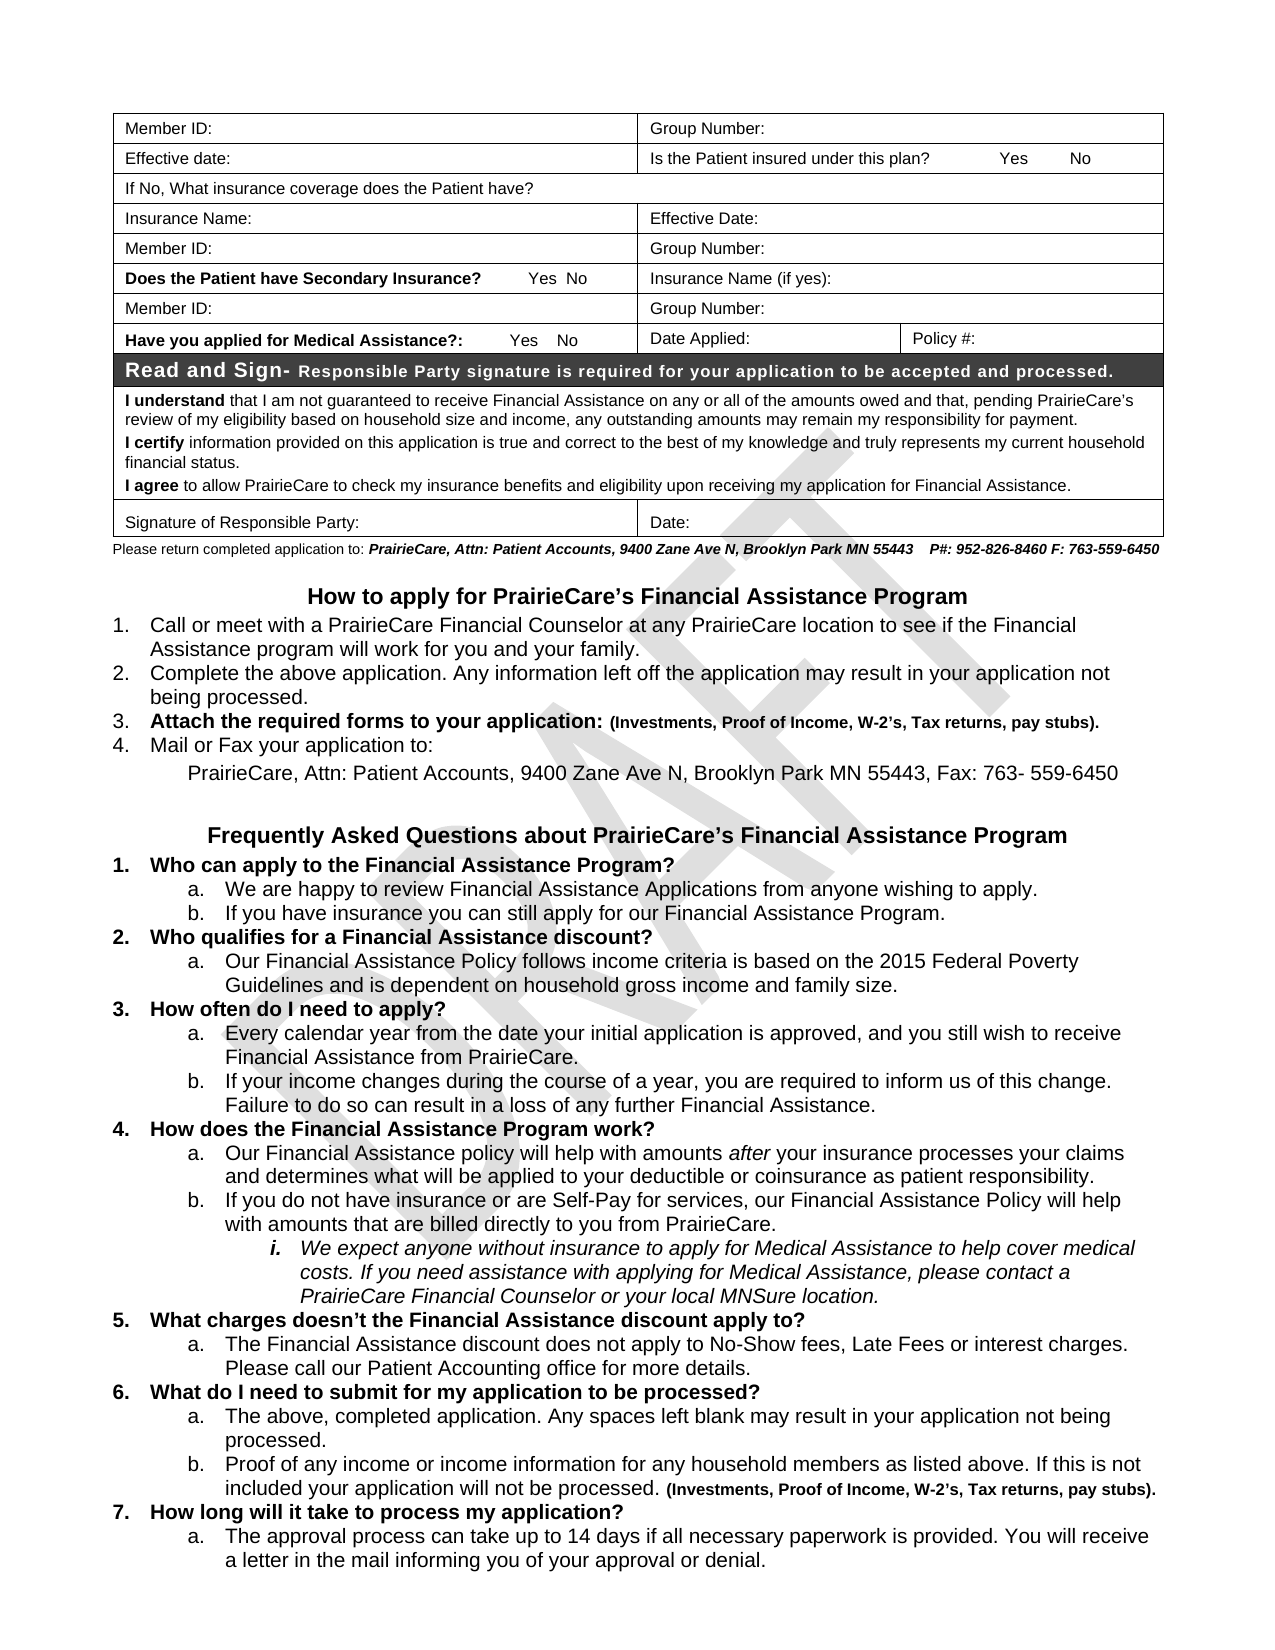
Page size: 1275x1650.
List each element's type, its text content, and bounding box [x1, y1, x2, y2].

list We expect anyone without insurance to apply for Medical Assistance to help cover medical costs. If you need assistance with applying for Medical Assistance, please contact a PrairieCare Financial Counselor or your local MNSure location. [281, 1236, 1162, 1308]
list Complete the above application. Any information left off the application may result in your application not being processed. [112, 661, 1162, 709]
list How long will it take to process my application? [112, 1500, 1162, 1524]
list The approval process can take up to 14 days if all necessary paperwork is provided. You will receive a letter in the mail informing you of your approval or denial. [187, 1524, 1162, 1572]
table_cell Date: [638, 500, 1163, 536]
table_cell Member ID: [114, 114, 637, 142]
table_cell Member ID: [114, 294, 637, 322]
table_cell I understand that I am not guaranteed to receive Financial Assistance on any or all of the amounts owed and that, pending PrairieCare’s review of my eligibility based on household size and income, any outstanding amounts may remain my responsibility for payment. I certify information provided on this application is true and correct to the best of my knowledge and truly represents my current household financial status. I agree to allow PrairieCare to check my insurance benefits and eligibility upon receiving my application for Financial Assistance. [114, 387, 1163, 499]
table_cell Insurance Name: [114, 204, 637, 232]
list Call or meet with a PrairieCare Financial Counselor at any PrairieCare location to see if the Financial Assistance program will work for you and your family. [112, 613, 1162, 661]
table_cell Group Number: [638, 114, 1163, 142]
table_cell If No, What insurance coverage does the Patient have? [114, 174, 1163, 202]
list Proof of any income or income information for any household members as listed above. If this is not included your application will not be processed. (Investments, Proof of Income, W-2’s, Tax returns, pay stubs). [187, 1452, 1162, 1500]
list Our Financial Assistance policy will help with amounts after your insurance processes your claims and determines what will be applied to your deductible or coinsurance as patient responsibility. [187, 1140, 1162, 1188]
list Who qualifies for a Financial Assistance discount? [112, 925, 1162, 949]
list The above, completed application. Any spaces left blank may result in your application not being processed. [187, 1404, 1162, 1452]
list Our Financial Assistance Policy follows income criteria is based on the 2015 Federal Poverty Guidelines and is dependent on household gross income and family size. [187, 949, 1162, 997]
table_cell Does the Patient have Secondary Insurance? Yes No [114, 264, 637, 292]
list Every calendar year from the date your initial application is approved, and you still wish to receive Financial Assistance from PrairieCare. [187, 1021, 1162, 1068]
list If your income changes during the course of a year, you are required to inform us of this change. Failure to do so can result in a loss of any further Financial Assistance. [187, 1068, 1162, 1116]
table_cell Effective date: [114, 144, 637, 172]
table_cell Member ID: [114, 234, 637, 262]
list How does the Financial Assistance Program work? [112, 1116, 1162, 1140]
list What charges doesn’t the Financial Assistance discount apply to? [112, 1308, 1162, 1332]
list Mail or Fax your application to: [112, 733, 1162, 757]
list What do I need to submit for my application to be processed? [112, 1380, 1162, 1404]
list How often do I need to apply? [112, 997, 1162, 1021]
list If you do not have insurance or are Self-Pay for services, our Financial Assistance Policy will help with amounts that are billed directly to you from PrairieCare. [187, 1188, 1162, 1236]
text Please return completed application to: PrairieCare, Attn: Patient Accounts, 9400 Zane Ave N, Brooklyn Park MN 55443 P#: 952-826-8460 F: 763-559-6450 [112, 541, 1162, 558]
table_cell Is the Patient insured under this plan? Yes No [638, 144, 1163, 172]
table_cell Policy #: [901, 324, 1163, 352]
table_cell Group Number: [638, 234, 1163, 262]
list Attach the required forms to your application: (Investments, Proof of Income, W-2’s, Tax returns, pay stubs). [112, 709, 1162, 733]
table_cell Date Applied: [638, 324, 900, 352]
table_cell Group Number: [638, 294, 1163, 322]
table_cell Signature of Responsible Party: [114, 500, 637, 536]
list The Financial Assistance discount does not apply to No-Show fees, Late Fees or interest charges. Please call our Patient Accounting office for more details. [187, 1332, 1162, 1380]
list If you have insurance you can still apply for our Financial Assistance Program. [187, 901, 1162, 925]
text PrairieCare, Attn: Patient Accounts, 9400 Zane Ave N, Brooklyn Park MN 55443, Fax: 763- 559-6450 [112, 761, 1162, 785]
table_cell Read and Sign- Responsible Party signature is required for your application to be accepted and processed. [114, 354, 1163, 386]
text How to apply for PrairieCare’s Financial Assistance Program [112, 583, 1162, 609]
table_cell Effective Date: [638, 204, 1163, 232]
table_cell Insurance Name (if yes): [638, 264, 1163, 292]
text Frequently Asked Questions about PrairieCare’s Financial Assistance Program [112, 822, 1162, 849]
table_cell Have you applied for Medical Assistance?: Yes No State: [114, 324, 637, 352]
list We are happy to review Financial Assistance Applications from anyone wishing to apply. [187, 877, 1162, 901]
list Who can apply to the Financial Assistance Program? [112, 853, 1162, 877]
